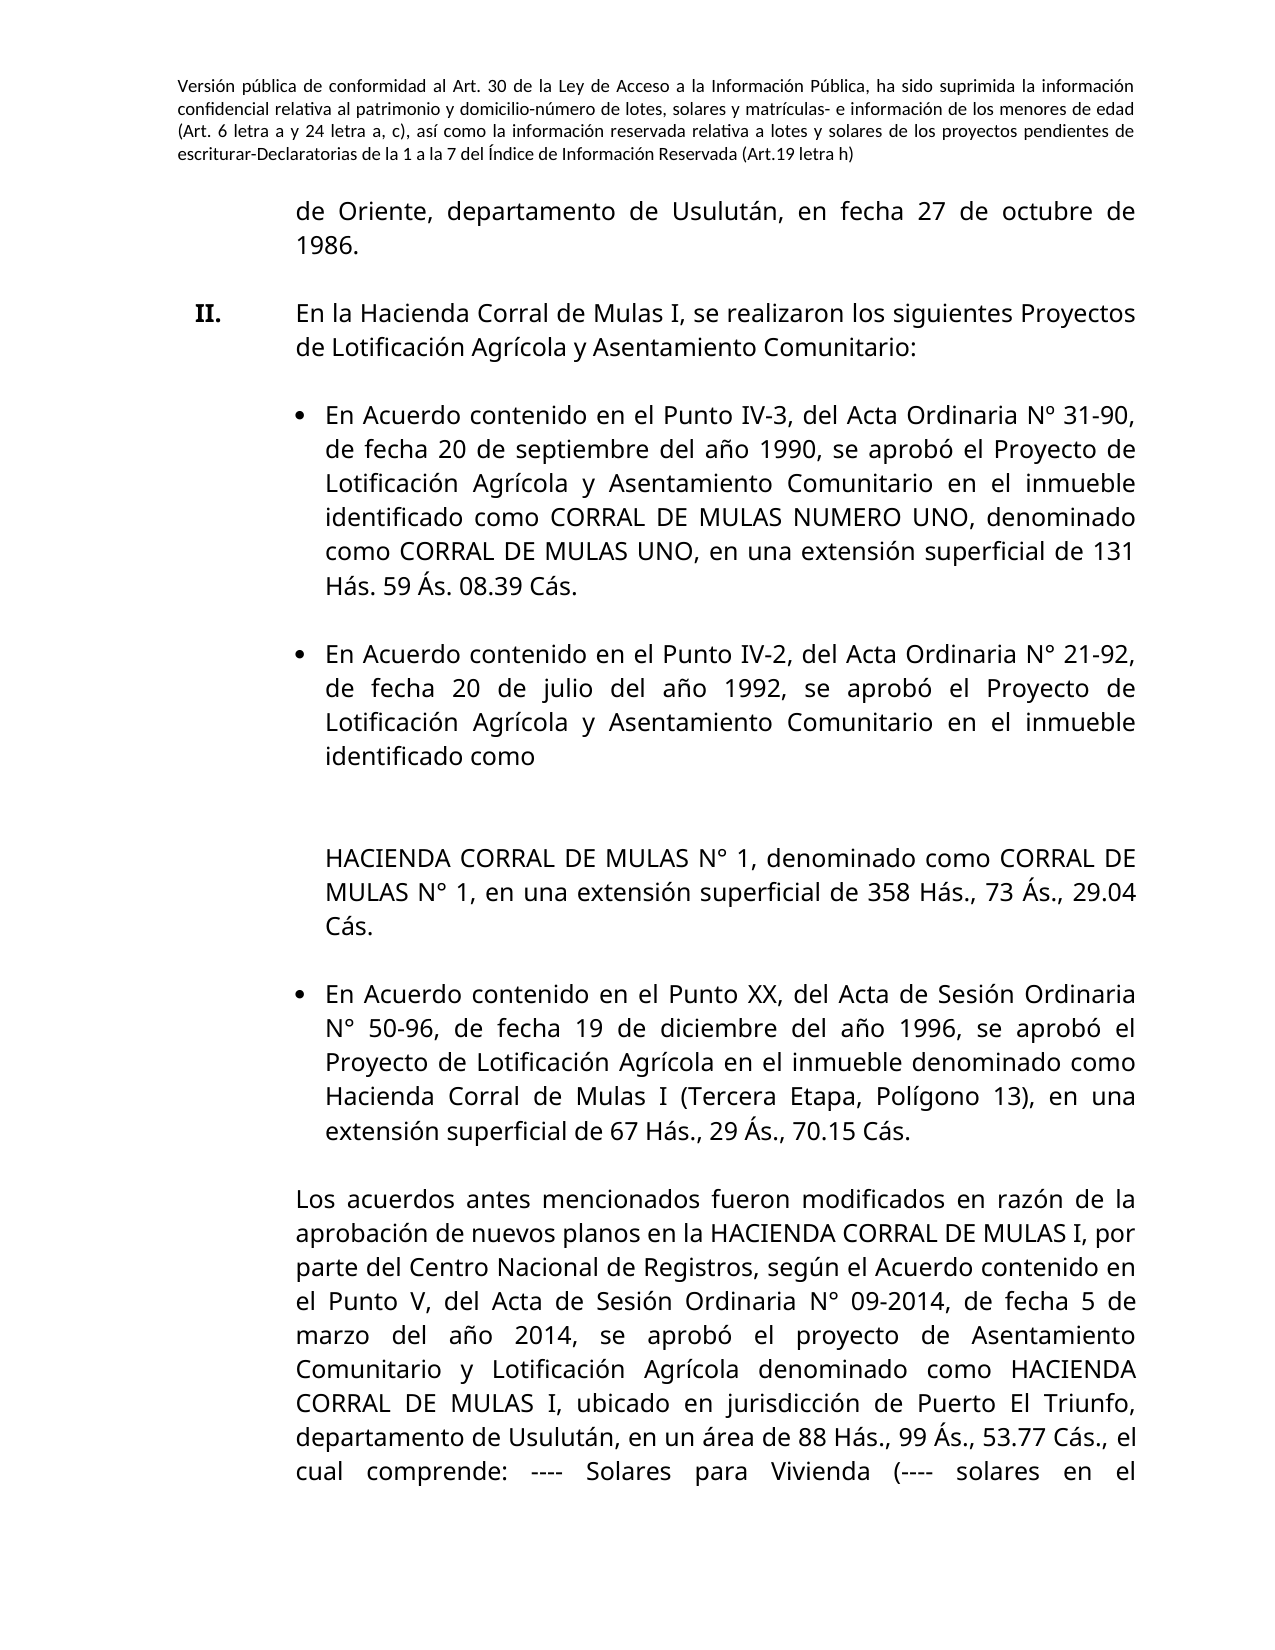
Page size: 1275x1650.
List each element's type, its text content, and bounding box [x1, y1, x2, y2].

list En la Hacienda Corral de Mulas I, se realizaron los siguientes Proyectos de Lotificación Agrícola y Asentamiento Comunitario: [222, 296, 1137, 364]
list En Acuerdo contenido en el Punto IV-3, del Acta Ordinaria Nº 31-90, de fecha 20 de septiembre del año 1990, se aprobó el Proyecto de Lotificación Agrícola y Asentamiento Comunitario en el inmueble identificado como CORRAL DE MULAS NUMERO UNO, denominado como CORRAL DE MULAS UNO, en una extensión superficial de 131 Hás. 59 Ás. 08.39 Cás. [295, 398, 1137, 602]
list En Acuerdo contenido en el Punto IV-2, del Acta Ordinaria N° 21-92, de fecha 20 de julio del año 1992, se aprobó el Proyecto de Lotificación Agrícola y Asentamiento Comunitario en el inmueble identificado como [295, 636, 1137, 772]
text HACIENDA CORRAL DE MULAS N° 1, denominado como CORRAL DE MULAS N° 1, en una extensión superficial de 358 Hás., 73 Ás., 29.04 Cás. [325, 841, 1137, 943]
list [295, 193, 1137, 262]
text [295, 1181, 1137, 1488]
list En Acuerdo contenido en el Punto XX, del Acta de Sesión Ordinaria N° 50-96, de fecha 19 de diciembre del año 1996, se aprobó el Proyecto de Lotificación Agrícola en el inmueble denominado como Hacienda Corral de Mulas I (Tercera Etapa, Polígono 13), en una extensión superficial de 67 Hás., 29 Ás., 70.15 Cás. [295, 977, 1137, 1147]
